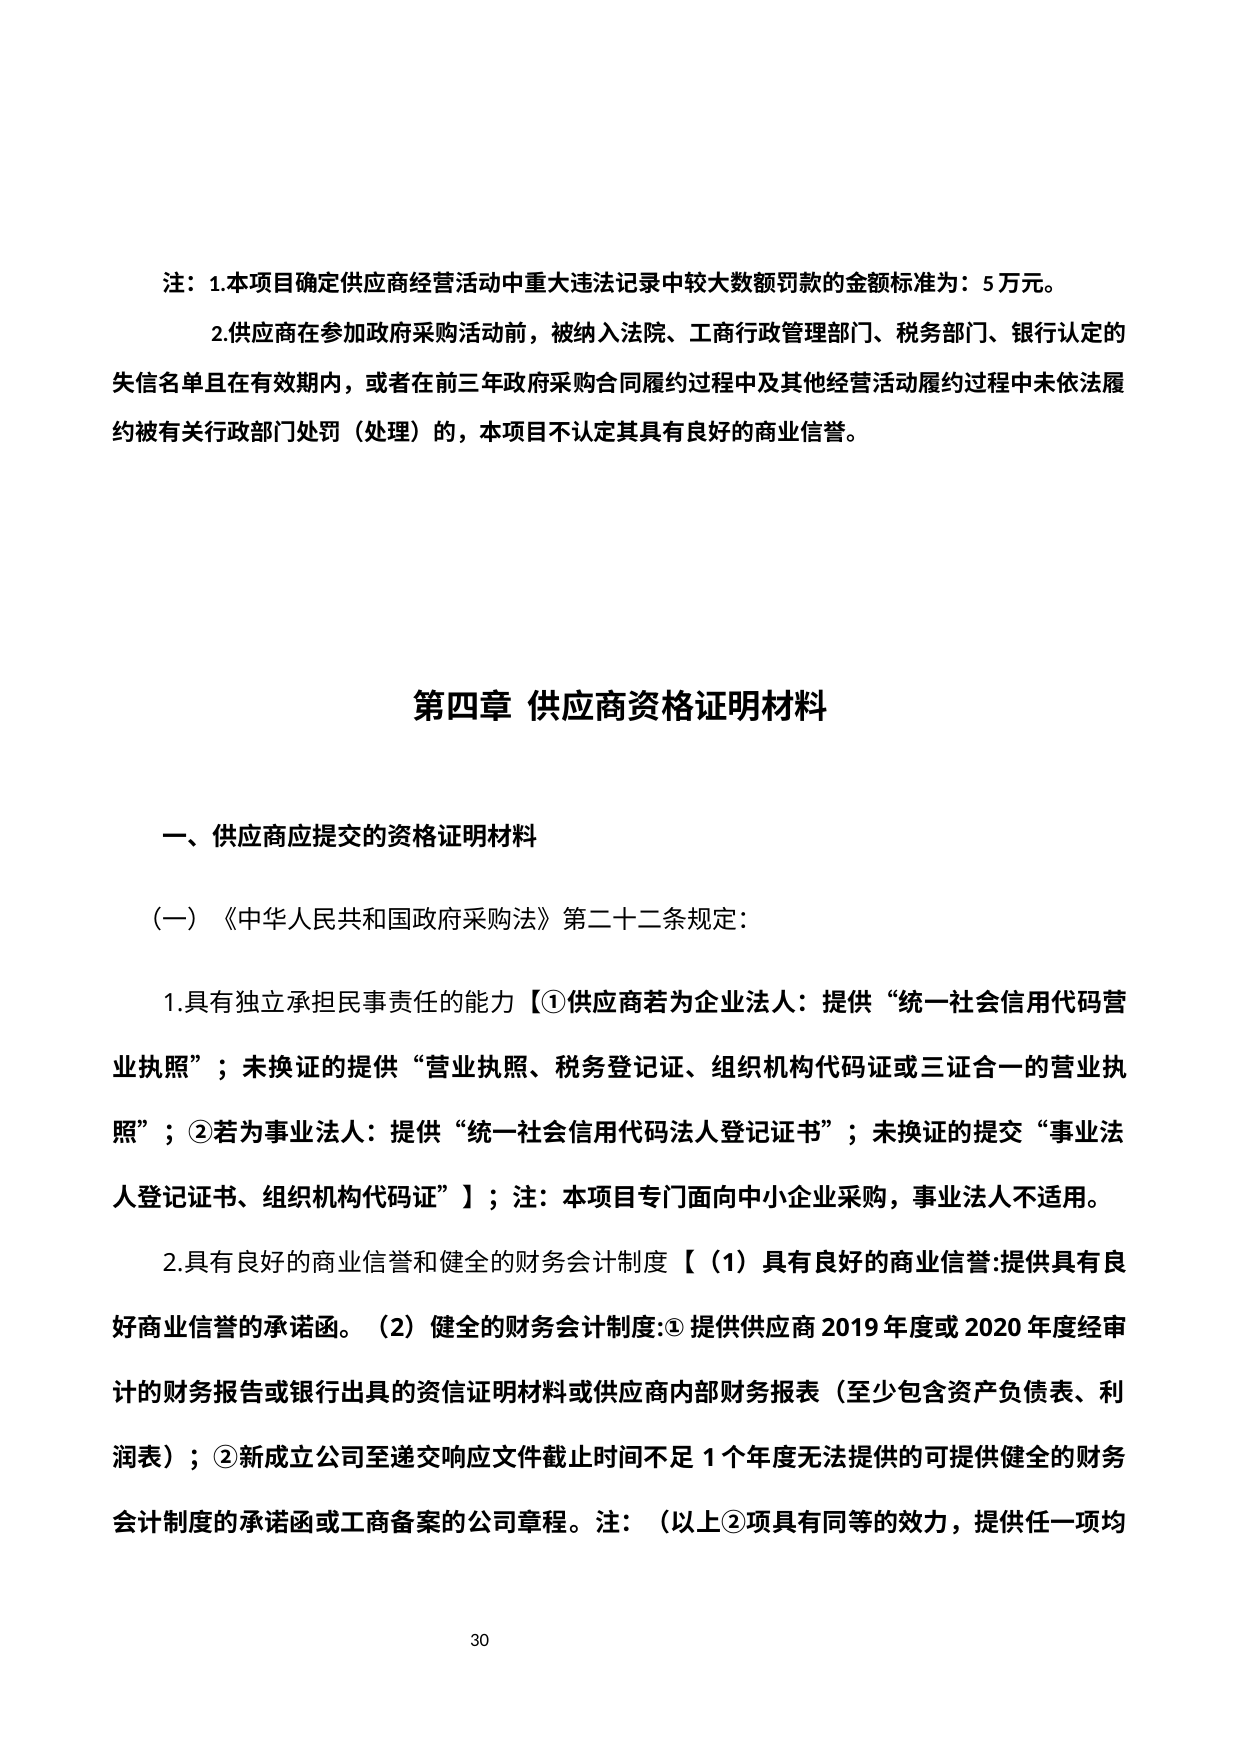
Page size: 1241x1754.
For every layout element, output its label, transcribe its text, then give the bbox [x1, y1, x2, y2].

text 2.供应商在参加政府采购活动前，被纳入法院、工商行政管理部门、税务部门、银行认定的失信名单且在有效期内，或者在前三年政府采购合同履约过程中及其他经营活动履约过程中未依法履约被有关行政部门处罚（处理）的，本项目不认定其具有良好的商业信誉。 [112, 315, 1128, 447]
list 供应商应提交的资格证明材料 [112, 802, 1128, 867]
text 第四章 供应商资格证明材料 [112, 672, 1128, 737]
text 1.具有独立承担民事责任的能力【①供应商若为企业法人：提供“统一社会信用代码营业执照”；未换证的提供“营业执照、税务登记证、组织机构代码证或三证合一的营业执照”；②若为事业法人：提供“统一社会信用代码法人登记证书”；未换证的提交“事业法人登记证书、组织机构代码证”】；注：本项目专门面向中小企业采购，事业法人不适用。 [112, 968, 1128, 1228]
text 注：1.本项目确定供应商经营活动中重大违法记录中较大数额罚款的金额标准为：5万元。 [112, 265, 1128, 298]
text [112, 1228, 1128, 1553]
text （一）《中华人民共和国政府采购法》第二十二条规定： [112, 885, 1128, 950]
